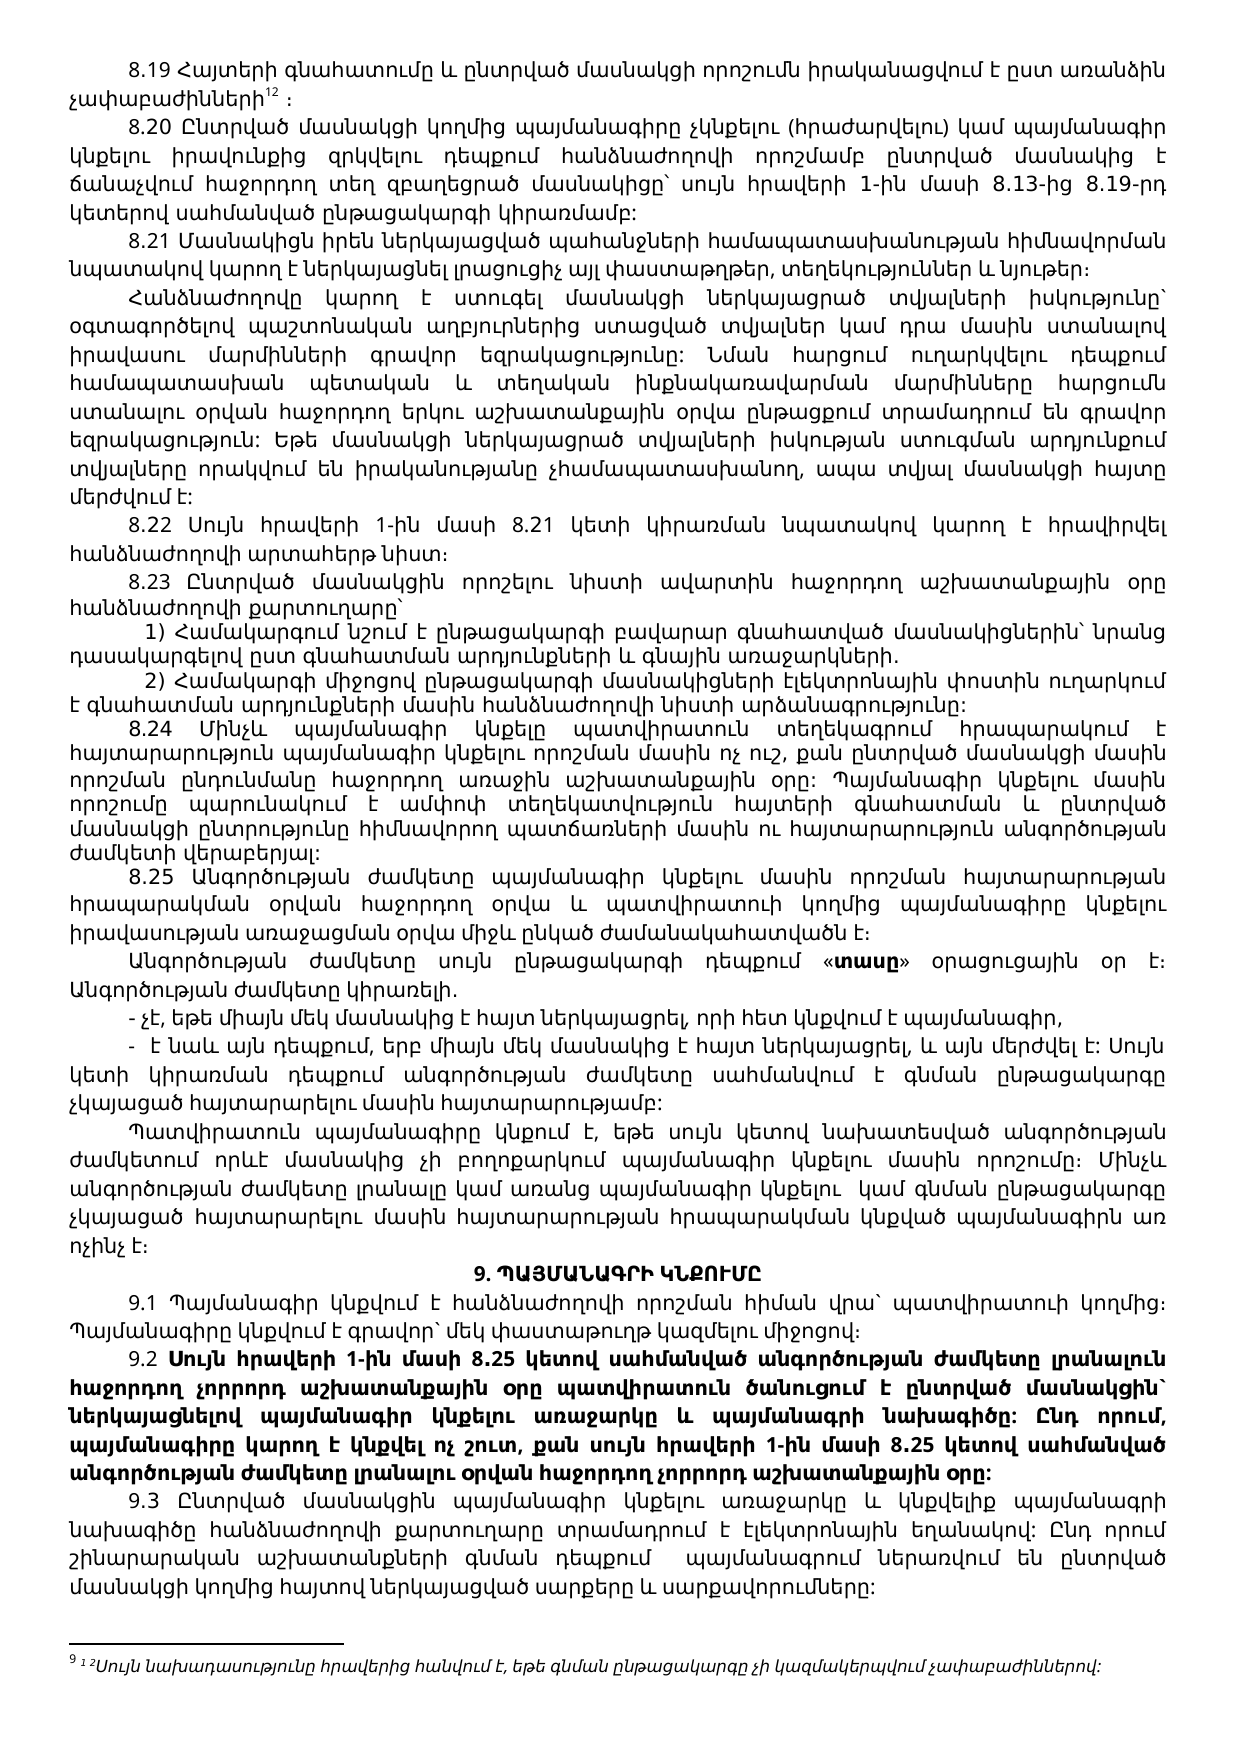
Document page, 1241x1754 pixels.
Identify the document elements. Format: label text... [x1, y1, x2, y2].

text 9. ՊԱՅՄԱՆԱԳՐԻ ԿՆՔՈՒՄԸ [69, 1259, 1167, 1288]
text Հանձնաժողովը կարող է ստուգել մասնակցի ներկայացրած տվյալների իսկությունը` օգտագործելով պաշտոնական աղբյուրներից ստացված տվյալներ կամ դրա մասին ստանալով իրավասու մարմինների գրավոր եզրակացությունը: Նման հարցում ուղարկվելու դեպքում համապատասխան պետական և տեղական ինքնակառավարման մարմինները հարցումն ստանալու օրվան հաջորդող երկու աշխատանքային օրվա ընթացքում տրամադրում են գրավոր եզրակացություն: Եթե մասնակցի ներկայացրած տվյալների իսկության ստուգման արդյունքում տվյալները որակվում են իրականությանը չհամապատասխանող, ապա տվյալ մասնակցի հայտը մերժվում է: [69, 283, 1167, 511]
text 9.3 Ընտրված մասնակցին պայմանագիր կնքելու առաջարկը և կնքվելիք պայմանագրի նախագիծը հանձնաժողովի քարտուղարը տրամադրում է էլեկտրոնային եղանակով: Ընդ որում շինարարական աշխատանքների գնման դեպքում պայմանագրում ներառվում են ընտրված մասնակցի կողմից հայտով ներկայացված սարքերը և սարքավորումները: [69, 1487, 1167, 1600]
text Անգործության ժամկետը սույն ընթացակարգի դեպքում «տասը» օրացուցային օր է։ Անգործության ժամկետը կիրառելի. [69, 946, 1167, 1003]
text 9.2 Սույն հրավերի 1-ին մասի 8.25 կետով սահմանված անգործության ժամկետը լրանալուն հաջորդող չորրորդ աշխատանքային օրը պատվիրատուն ծանուցում է ընտրված մասնակցին` ներկայացնելով պայմանագիր կնքելու առաջարկը և պայմանագրի նախագիծը: Ընդ որում, պայմանագիրը կարող է կնքվել ոչ շուտ, քան սույն հրավերի 1-ին մասի 8.25 կետով սահմանված անգործության ժամկետը լրանալու օրվան հաջորդող չորրորդ աշխատանքային օրը: [69, 1344, 1167, 1487]
text 8.22 Սույն հրավերի 1-ին մասի 8.21 կետի կիրառման նպատակով կարող է հրավիրվել հանձնաժողովի արտահերթ նիստ։ [69, 511, 1167, 567]
text 8.20 Ընտրված մասնակցի կողմից պայմանագիրը չկնքելու (հրաժարվելու) կամ պայմանագիր կնքելու իրավունքից զրկվելու դեպքում հանձնաժողովի որոշմամբ ընտրված մասնակից է ճանաչվում հաջորդող տեղ զբաղեցրած մասնակիցը՝ սույն հրավերի 1-ին մասի 8.13-ից 8.19-րդ կետերով սահմանված ընթացակարգի կիրառմամբ: [69, 112, 1167, 226]
text 8.25 Անգործության ժամկետը պայմանագիր կնքելու մասին որոշման հայտարարության հրապարակման օրվան հաջորդող օրվա և պատվիրատուի կողմից պայմանագիրը կնքելու իրավասության առաջացման օրվա միջև ընկած ժամանակահատվածն է։ [69, 865, 1167, 946]
text 8.23 Ընտրված մասնակցին որոշելու նիստի ավարտին հաջորդող աշխատանքային օրը հանձնաժողովի քարտուղարը՝ [69, 567, 1167, 620]
text Պատվիրատուն պայմանագիրը կնքում է, եթե սույն կետով նախատեսված անգործության ժամկետում որևէ մասնակից չի բողոքարկում պայմանագիր կնքելու մասին որոշումը։ Մինչև անգործության ժամկետը լրանալը կամ առանց պայմանագիր կնքելու կամ գնման ընթացակարգը չկայացած հայտարարելու մասին հայտարարության հրապարակման կնքված պայմանագիրն առ ոչինչ է։ [69, 1117, 1167, 1259]
text - է նաև այն դեպքում, երբ միայն մեկ մասնակից է հայտ ներկայացրել, և այն մերժվել է: Սույն կետի կիրառման դեպքում անգործության ժամկետը սահմանվում է գնման ընթացակարգը չկայացած հայտարարելու մասին հայտարարությամբ: [69, 1032, 1167, 1117]
text 2) Համակարգի միջոցով ընթացակարգի մասնակիցների էլեկտրոնային փոստին ուղարկում է գնահատման արդյունքների մասին հանձնաժողովի նիստի արձանագրությունը: [69, 669, 1167, 717]
text 8.19 Հայտերի գնահատումը և ընտրված մասնակցի որոշումն իրականացվում է ըստ առանձին չափաբաժինների12։ [69, 56, 1167, 112]
text 9.1 Պայմանագիր կնքվում է հանձնաժողովի որոշման հիման վրա` պատվիրատուի կողմից։ Պայմանագիրը կնքվում է գրավոր` մեկ փաստաթուղթ կազմելու միջոցով։ [69, 1288, 1167, 1344]
text - չէ, եթե միայն մեկ մասնակից է հայտ ներկայացրել, որի հետ կնքվում է պայմանագիր, [69, 1003, 1167, 1032]
text 1) Համակարգում նշում է ընթացակարգի բավարար գնահատված մասնակիցներին՝ նրանց դասակարգելով ըստ գնահատման արդյունքների և գնային առաջարկների. [69, 620, 1167, 669]
text 8.21 Մասնակիցն իրեն ներկայացված պահանջների համապատասխանության հիմնավորման նպատակով կարող է ներկայացնել լրացուցիչ այլ փաստաթղթեր, տեղեկություններ և նյութեր։ [69, 226, 1167, 283]
text 8.24 Մինչև պայմանագիր կնքելը պատվիրատուն տեղեկագրում հրապարակում է հայտարարություն պայմանագիր կնքելու որոշման մասին ոչ ուշ, քան ընտրված մասնակցի մասին որոշման ընդունմանը հաջորդող առաջին աշխատանքային օրը: Պայմանագիր կնքելու մասին որոշումը պարունակում է ամփոփ տեղեկատվություն հայտերի գնահատման և ընտրված մասնակցի ընտրությունը հիմնավորող պատճառների մասին ու հայտարարություն անգործության ժամկետի վերաբերյալ: [69, 717, 1167, 865]
